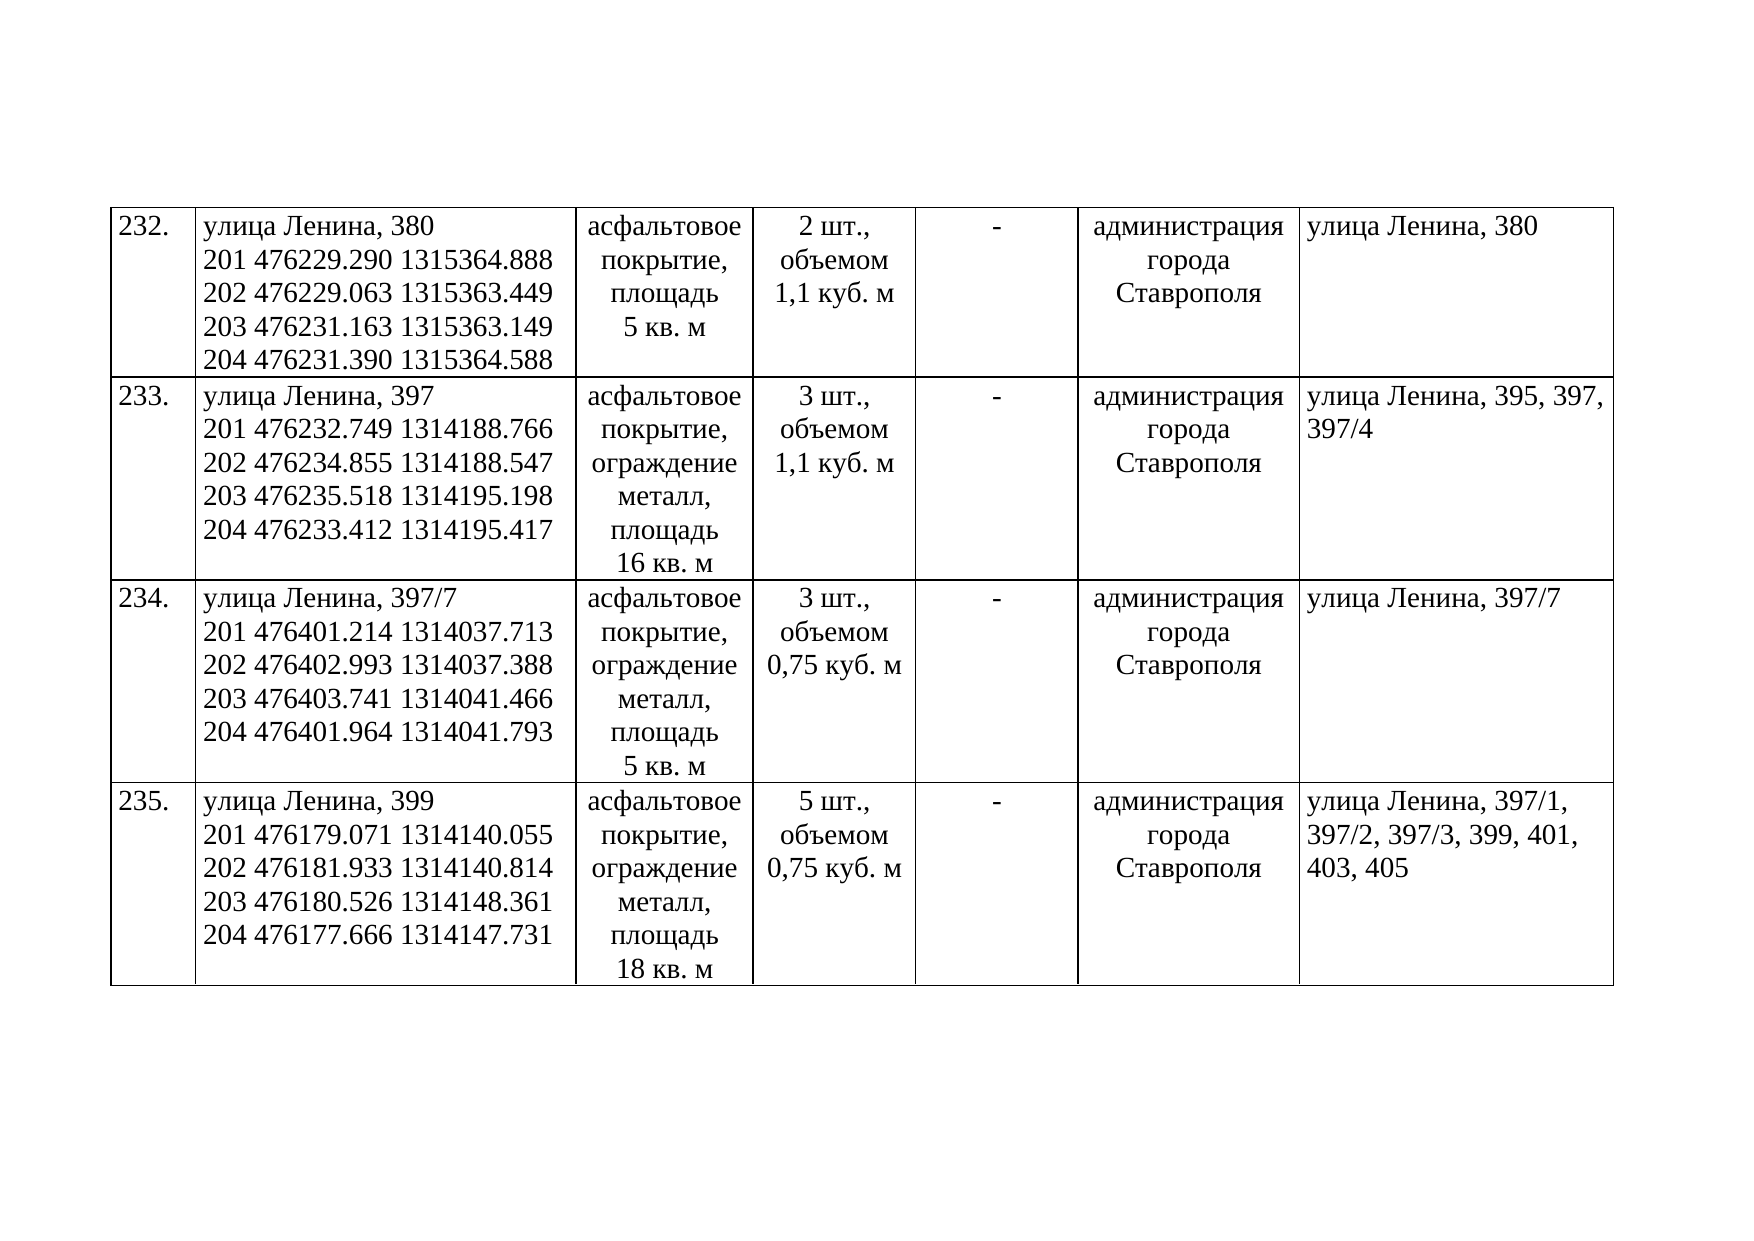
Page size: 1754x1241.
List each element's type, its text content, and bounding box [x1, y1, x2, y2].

table_cell улица Ленина, 399 201 476179.071 1314140.055 202 476181.933 1314140.814 203 476180.526 1314148.361 204 476177.666 1314147.731 [196, 783, 575, 984]
table_cell - [916, 783, 1077, 984]
table_cell улица Ленина, 397/7 [1300, 581, 1613, 782]
table_cell улица Ленина, 395, 397, 397/4 [1300, 378, 1613, 579]
table_cell 3 шт., объемом 1,1 куб. м [754, 378, 915, 579]
table_cell асфальтовое покрытие, ограждение металл, площадь 18 кв. м [577, 783, 752, 984]
table_cell 3 шт., объемом 0,75 куб. м [754, 581, 915, 782]
table_cell 2 шт., объемом 1,1 куб. м [754, 208, 915, 376]
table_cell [754, 783, 915, 984]
table_cell - [916, 208, 1077, 376]
table_cell асфальтовое покрытие, ограждение металл, площадь 5 кв. м [577, 581, 752, 782]
table_cell асфальтовое покрытие, площадь 5 кв. м [577, 208, 752, 376]
table_cell улица Ленина, 397/7 201 476401.214 1314037.713 202 476402.993 1314037.388 203 476403.741 1314041.466 204 476401.964 1314041.793 [196, 581, 575, 782]
table_cell улица Ленина, 380 [1300, 208, 1613, 376]
table_cell улица Ленина, 397 201 476232.749 1314188.766 202 476234.855 1314188.547 203 476235.518 1314195.198 204 476233.412 1314195.417 [196, 378, 575, 579]
table_cell - [916, 378, 1077, 579]
table_cell улица Ленина, 380 201 476229.290 1315364.888 202 476229.063 1315363.449 203 476231.163 1315363.149 204 476231.390 1315364.588 [196, 208, 575, 376]
table_cell асфальтовое покрытие, ограждение металл, площадь 16 кв. м [577, 378, 752, 579]
table_cell [112, 581, 195, 782]
table_cell улица Ленина, 397/1, 397/2, 397/3, 399, 401, 403, 405 [1300, 783, 1613, 984]
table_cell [1079, 208, 1299, 376]
table_cell [112, 208, 195, 376]
table_cell [112, 378, 195, 579]
table_cell администрация города Ставрополя [1079, 378, 1299, 579]
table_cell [1079, 783, 1299, 984]
table_cell - [916, 581, 1077, 782]
table_cell администрация города Ставрополя [1079, 581, 1299, 782]
table_cell [112, 783, 195, 984]
